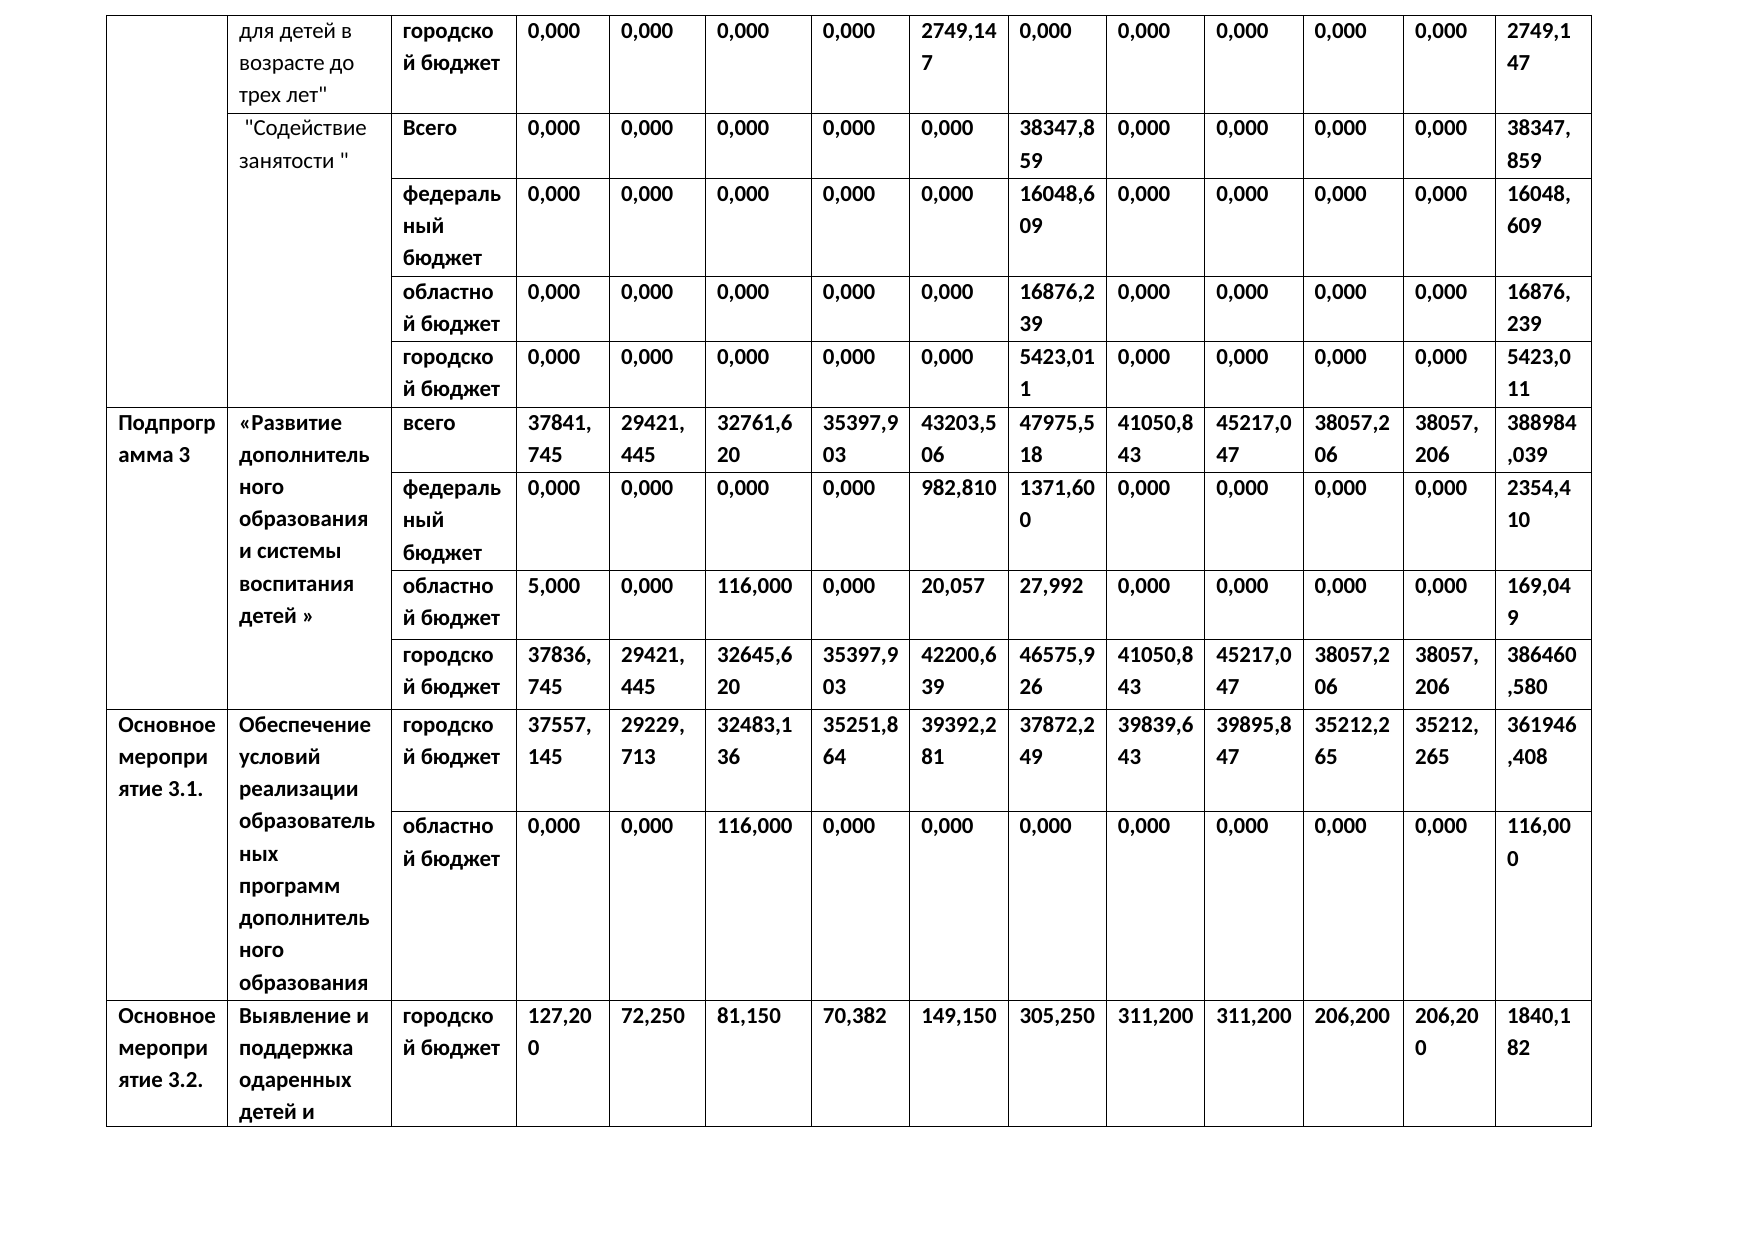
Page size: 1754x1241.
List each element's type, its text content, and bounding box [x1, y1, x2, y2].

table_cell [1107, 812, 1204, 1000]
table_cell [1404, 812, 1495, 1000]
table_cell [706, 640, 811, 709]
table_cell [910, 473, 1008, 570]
table_cell 0,000 [812, 179, 909, 276]
table_cell 0,000 [610, 114, 705, 178]
table_cell 0,000 [1205, 16, 1303, 112]
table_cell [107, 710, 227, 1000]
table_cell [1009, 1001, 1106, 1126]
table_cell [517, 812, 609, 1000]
table_cell 0,000 [910, 277, 1008, 341]
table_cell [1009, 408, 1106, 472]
table_cell федеральный бюджет [392, 179, 516, 276]
table_cell 0,000 [610, 342, 705, 407]
table_cell 0,000 [1205, 277, 1303, 341]
table_cell 0,000 [517, 16, 609, 112]
table_cell 0,000 [517, 342, 609, 407]
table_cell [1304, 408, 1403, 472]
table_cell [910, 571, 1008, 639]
table_cell 0,000 [812, 342, 909, 407]
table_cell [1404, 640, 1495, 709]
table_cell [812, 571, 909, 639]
table_cell 0,000 [1304, 277, 1403, 341]
table_cell 0,000 [812, 114, 909, 178]
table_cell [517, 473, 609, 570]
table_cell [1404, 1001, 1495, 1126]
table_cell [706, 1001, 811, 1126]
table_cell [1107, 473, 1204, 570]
table_cell 5423,011 [1496, 342, 1591, 407]
table_cell 0,000 [1107, 342, 1204, 407]
table_cell 0,000 [706, 114, 811, 178]
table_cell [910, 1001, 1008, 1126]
table_cell 16048,609 [1496, 179, 1591, 276]
table_cell 5423,011 [1009, 342, 1106, 407]
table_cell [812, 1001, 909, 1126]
table_cell 0,000 [1304, 16, 1403, 112]
table_cell 0,000 [706, 342, 811, 407]
table_cell 2749,147 [910, 16, 1008, 112]
table_cell 38347,859 [1009, 114, 1106, 178]
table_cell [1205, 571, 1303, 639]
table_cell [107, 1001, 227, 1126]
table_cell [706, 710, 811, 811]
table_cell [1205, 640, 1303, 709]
table_cell городской бюджет [392, 16, 516, 112]
table_cell 0,000 [610, 277, 705, 341]
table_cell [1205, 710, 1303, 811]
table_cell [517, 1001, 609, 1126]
table_cell 0,000 [1404, 277, 1495, 341]
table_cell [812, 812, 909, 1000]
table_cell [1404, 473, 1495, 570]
table_cell 0,000 [812, 16, 909, 112]
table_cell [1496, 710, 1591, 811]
table_cell «Развитие дополнительного образования и системы воспитания детей » [228, 408, 391, 709]
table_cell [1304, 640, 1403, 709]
table_cell 37841,745 [517, 408, 609, 472]
table_cell 0,000 [1404, 342, 1495, 407]
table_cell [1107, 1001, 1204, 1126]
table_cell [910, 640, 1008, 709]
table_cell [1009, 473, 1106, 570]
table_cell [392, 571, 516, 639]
table_cell 0,000 [1009, 16, 1106, 112]
table_cell 0,000 [1205, 114, 1303, 178]
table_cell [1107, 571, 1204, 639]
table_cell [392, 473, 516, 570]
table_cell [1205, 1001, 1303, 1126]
table_cell 0,000 [1304, 179, 1403, 276]
table_cell 32761,620 [706, 408, 811, 472]
table_cell городской бюджет [392, 342, 516, 407]
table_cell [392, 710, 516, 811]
table_cell 16048,609 [1009, 179, 1106, 276]
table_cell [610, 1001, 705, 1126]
table_cell 0,000 [910, 179, 1008, 276]
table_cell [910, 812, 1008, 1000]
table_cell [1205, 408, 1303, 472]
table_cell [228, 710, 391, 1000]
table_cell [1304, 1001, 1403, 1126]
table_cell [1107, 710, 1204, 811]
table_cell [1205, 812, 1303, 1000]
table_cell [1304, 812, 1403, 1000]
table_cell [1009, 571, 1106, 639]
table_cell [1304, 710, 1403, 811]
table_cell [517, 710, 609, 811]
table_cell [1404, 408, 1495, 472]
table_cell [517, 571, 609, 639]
table_cell 0,000 [706, 16, 811, 112]
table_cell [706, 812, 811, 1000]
table_cell областной бюджет [392, 277, 516, 341]
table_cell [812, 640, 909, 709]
table_cell 43203,506 [910, 408, 1008, 472]
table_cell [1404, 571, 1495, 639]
table_cell Подпрограмма 3 [107, 408, 227, 709]
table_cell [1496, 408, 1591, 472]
table_cell 0,000 [1107, 16, 1204, 112]
table_cell 0,000 [517, 179, 609, 276]
table_cell 0,000 [610, 16, 705, 112]
table_cell 0,000 [610, 179, 705, 276]
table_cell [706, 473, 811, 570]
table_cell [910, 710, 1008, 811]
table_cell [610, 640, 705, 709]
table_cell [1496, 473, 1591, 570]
table_cell 16876,239 [1496, 277, 1591, 341]
table_cell 0,000 [1107, 179, 1204, 276]
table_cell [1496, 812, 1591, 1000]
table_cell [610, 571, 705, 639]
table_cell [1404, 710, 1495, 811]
table_cell 0,000 [706, 277, 811, 341]
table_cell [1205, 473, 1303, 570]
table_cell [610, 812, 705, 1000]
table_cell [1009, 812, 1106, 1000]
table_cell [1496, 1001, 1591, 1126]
table_cell 0,000 [910, 342, 1008, 407]
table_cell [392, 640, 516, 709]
table_cell всего [392, 408, 516, 472]
table_cell 0,000 [812, 277, 909, 341]
table_cell 0,000 [1404, 16, 1495, 112]
table_cell 38347,859 [1496, 114, 1591, 178]
table_cell 0,000 [1404, 179, 1495, 276]
table_cell 0,000 [706, 179, 811, 276]
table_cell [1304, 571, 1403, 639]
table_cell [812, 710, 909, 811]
table_cell 35397,903 [812, 408, 909, 472]
table_cell "Содействие занятости " [228, 114, 391, 407]
table_cell 0,000 [1404, 114, 1495, 178]
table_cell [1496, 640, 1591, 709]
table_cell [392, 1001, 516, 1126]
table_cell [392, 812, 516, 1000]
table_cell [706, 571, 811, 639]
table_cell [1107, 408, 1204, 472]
table_cell 29421,445 [610, 408, 705, 472]
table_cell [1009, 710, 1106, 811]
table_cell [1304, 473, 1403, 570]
table_cell 0,000 [1304, 114, 1403, 178]
table_cell 0,000 [910, 114, 1008, 178]
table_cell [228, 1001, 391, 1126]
table_cell Всего [392, 114, 516, 178]
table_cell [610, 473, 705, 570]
table_cell 0,000 [1107, 277, 1204, 341]
table_cell 0,000 [1205, 179, 1303, 276]
table_cell 0,000 [517, 114, 609, 178]
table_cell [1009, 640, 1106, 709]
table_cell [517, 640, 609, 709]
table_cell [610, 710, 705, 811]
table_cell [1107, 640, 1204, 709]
table_cell 0,000 [1304, 342, 1403, 407]
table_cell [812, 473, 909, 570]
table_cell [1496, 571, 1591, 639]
table_cell 0,000 [1205, 342, 1303, 407]
table_cell 0,000 [517, 277, 609, 341]
table_cell 2749,147 [1496, 16, 1591, 112]
table_cell 0,000 [1107, 114, 1204, 178]
table_cell 16876,239 [1009, 277, 1106, 341]
